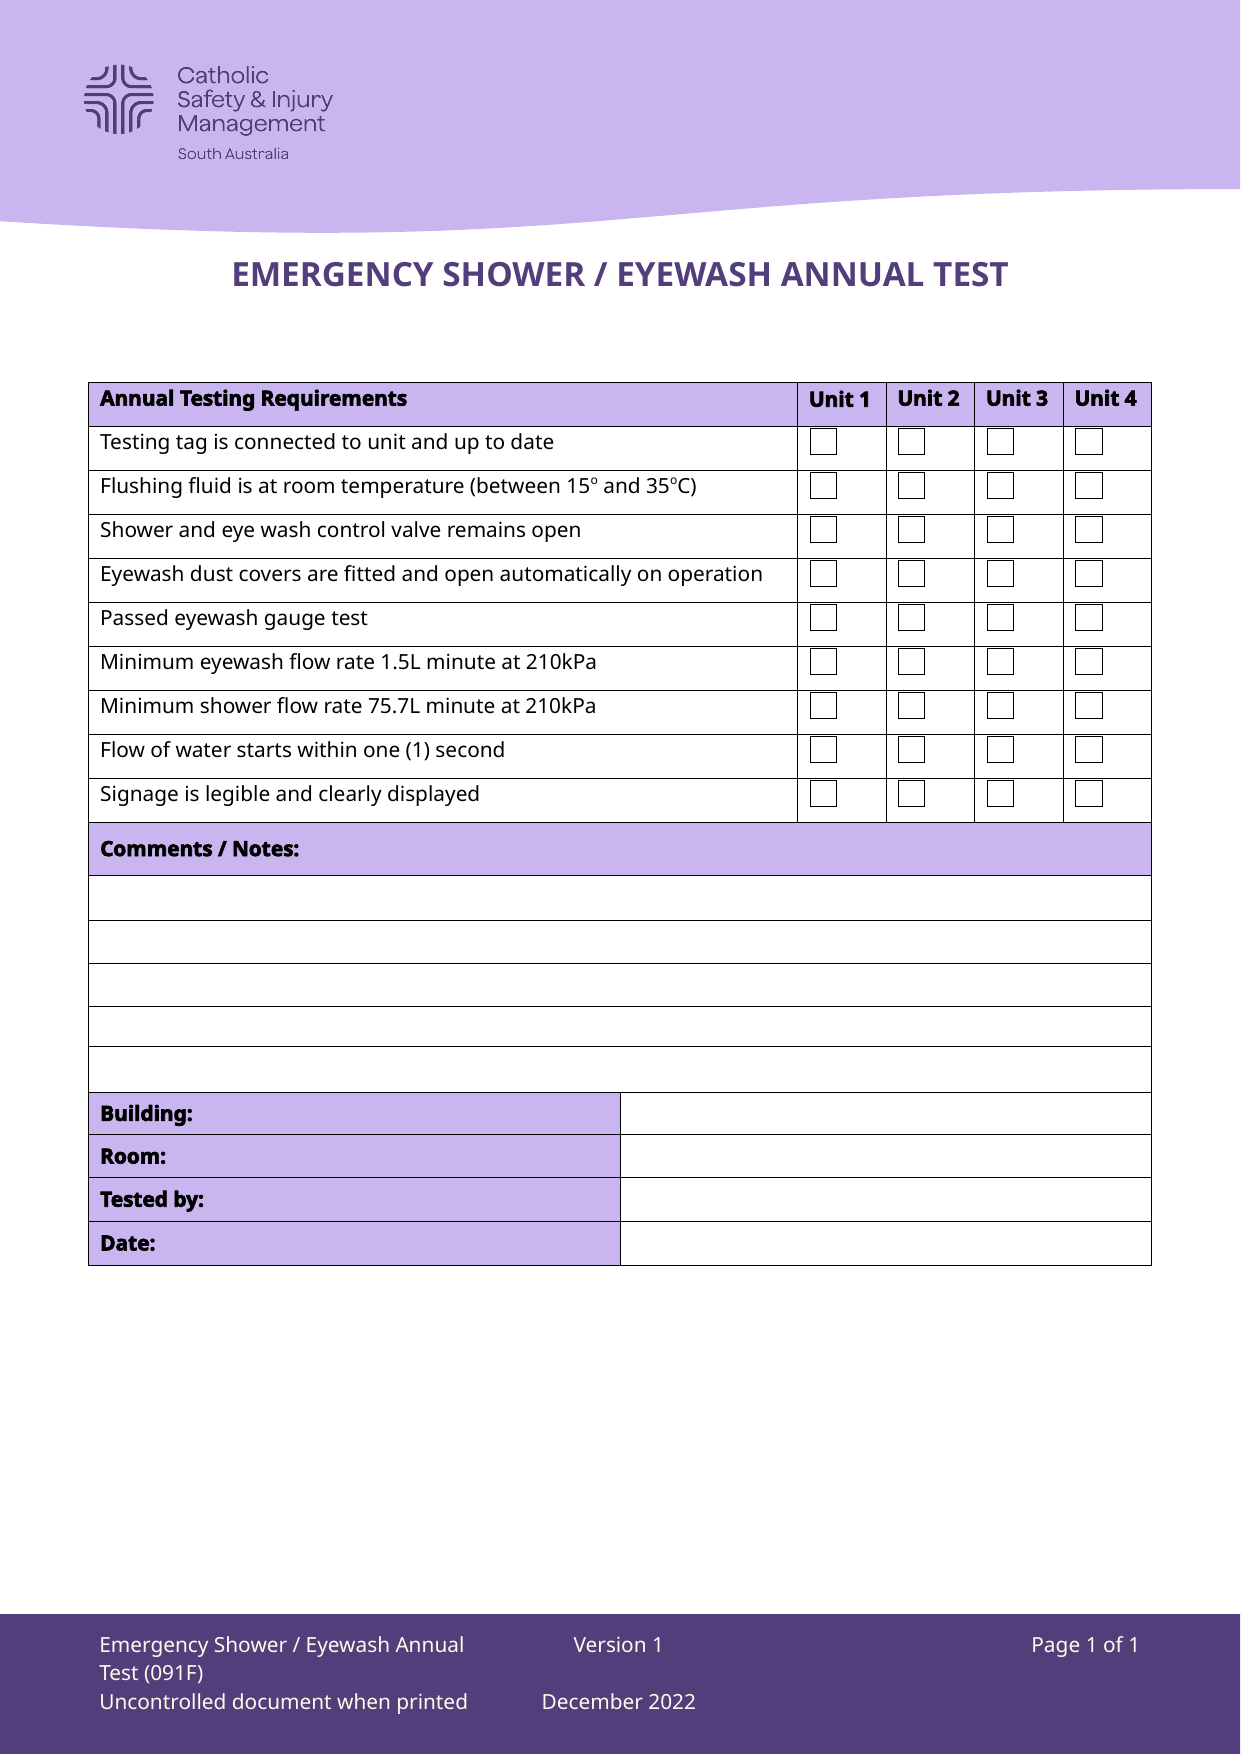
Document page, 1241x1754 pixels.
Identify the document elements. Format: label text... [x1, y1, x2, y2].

table_cell Minimum eyewash flow rate 1.5L minute at 210kPa [89, 647, 797, 690]
table_cell [975, 647, 1063, 690]
table_cell [887, 691, 974, 734]
table_cell [89, 964, 1151, 1006]
table_cell [887, 779, 974, 822]
picture [59, 39, 361, 187]
table_cell [798, 559, 886, 602]
table_cell [798, 647, 886, 690]
table_cell Minimum shower flow rate 75.7L minute at 210kPa [89, 691, 797, 734]
table_cell Signage is legible and clearly displayed [89, 779, 797, 822]
table_cell [975, 427, 1063, 470]
table_cell [975, 691, 1063, 734]
table_cell [89, 1047, 1151, 1092]
table_cell [887, 515, 974, 558]
table_cell [887, 471, 974, 514]
table_cell [975, 735, 1063, 778]
table_cell [798, 471, 886, 514]
table_cell [1064, 559, 1151, 602]
table_cell Testing tag is connected to unit and up to date [89, 427, 797, 470]
table_cell Building: [89, 1093, 620, 1134]
table_cell [1064, 691, 1151, 734]
table_cell Tested by: [89, 1178, 620, 1221]
table_cell [89, 1007, 1151, 1046]
table_cell Shower and eye wash control valve remains open [89, 515, 797, 558]
table_cell Date: [89, 1222, 620, 1265]
table_cell [1064, 735, 1151, 778]
table_cell [798, 515, 886, 558]
table_cell [798, 427, 886, 470]
table_cell Comments / Notes: [89, 823, 1151, 875]
table_cell [1064, 647, 1151, 690]
table_header Unit 1 [798, 383, 886, 426]
table_cell [621, 1178, 1151, 1221]
table_cell [887, 559, 974, 602]
table_cell [89, 921, 1151, 962]
table_cell [89, 876, 1151, 920]
text EMERGENCY SHOWER / EYEWASH ANNUAL TEST [89, 251, 1152, 296]
table_cell [1064, 515, 1151, 558]
table_cell [887, 427, 974, 470]
table_cell [887, 603, 974, 646]
table_cell Room: [89, 1135, 620, 1177]
table_cell [798, 603, 886, 646]
table_header Unit 3 [975, 383, 1063, 426]
table_cell [798, 779, 886, 822]
table_cell [1064, 779, 1151, 822]
table_cell [975, 559, 1063, 602]
table_cell [887, 735, 974, 778]
table_cell [975, 603, 1063, 646]
table_cell [798, 735, 886, 778]
table_cell [798, 691, 886, 734]
table_cell [1064, 603, 1151, 646]
table_cell [1064, 471, 1151, 514]
table_cell [621, 1222, 1151, 1265]
table_cell [621, 1135, 1151, 1177]
table_cell [975, 779, 1063, 822]
table_cell Passed eyewash gauge test [89, 603, 797, 646]
table_cell [975, 515, 1063, 558]
table_cell Flow of water starts within one (1) second [89, 735, 797, 778]
table_header Unit 2 [887, 383, 974, 426]
table_cell Flushing fluid is at room temperature (between 15o and 35oC) [89, 471, 797, 514]
table_cell [1064, 427, 1151, 470]
table_header Unit 4 [1064, 383, 1151, 426]
table_cell [975, 471, 1063, 514]
table_header Annual Testing Requirements [89, 383, 797, 426]
table_cell [887, 647, 974, 690]
table_cell Eyewash dust covers are fitted and open automatically on operation [89, 559, 797, 602]
table_cell [621, 1093, 1151, 1134]
